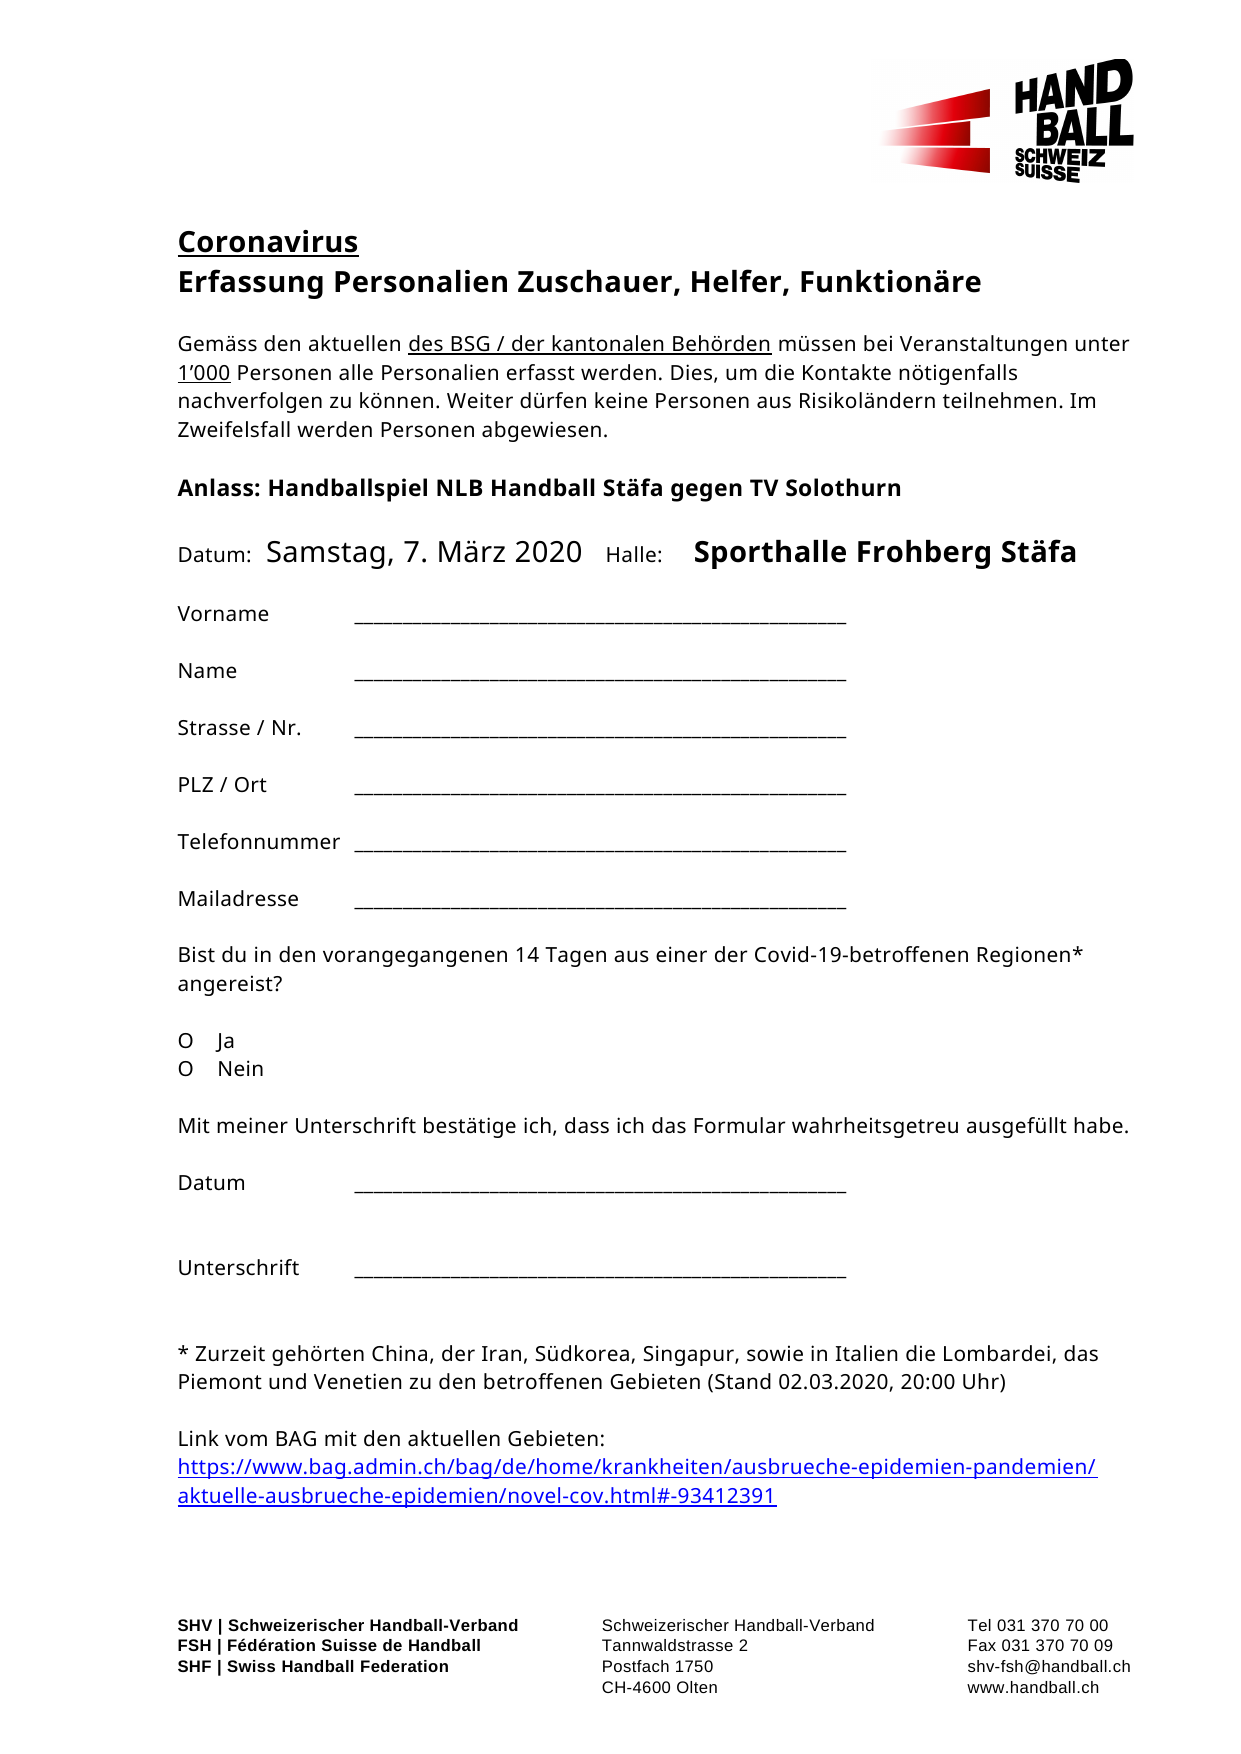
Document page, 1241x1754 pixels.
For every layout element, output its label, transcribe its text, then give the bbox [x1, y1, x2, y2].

picture [871, 59, 1134, 183]
text O Nein [177, 1054, 1137, 1083]
text Vorname ___________________________________________________ [177, 599, 1137, 628]
text Strasse / Nr. ___________________________________________________ [177, 713, 1137, 742]
text Mailadresse ___________________________________________________ [177, 884, 1137, 912]
text Link vom BAG mit den aktuellen Gebieten: [177, 1424, 1137, 1452]
text Bist du in den vorangegangenen 14 Tagen aus einer der Covid-19-betroffenen Regionen* angereist? [177, 941, 1137, 997]
text Unterschrift ___________________________________________________ [177, 1253, 1137, 1282]
text Erfassung Personalien Zuschauer, Helfer, Funktionäre [177, 261, 1137, 301]
text * Zurzeit gehörten China, der Iran, Südkorea, Singapur, sowie in Italien die Lombardei, das Piemont und Venetien zu den betroffenen Gebieten (Stand 02.03.2020, 20:00 Uhr) [177, 1339, 1137, 1396]
text Anlass: Handballspiel NLB Handball Stäfa gegen TV Solothurn [177, 472, 1137, 503]
text Datum: Samstag, 7. März 2020 Halle: Sporthalle Frohberg Stäfa [177, 531, 1137, 571]
text Gemäss den aktuellen des BSG / der kantonalen Behörden müssen bei Veranstaltungen unter 1’000 Personen alle Personalien erfasst werden. Dies, um die Kontakte nötigenfalls nachverfolgen zu können. Weiter dürfen keine Personen aus Risikoländern teilnehmen. Im Zweifelsfall werden Personen abgewiesen. [177, 329, 1137, 443]
text https://www.bag.admin.ch/bag/de/home/krankheiten/ausbrueche-epidemien-pandemien/aktuelle-ausbrueche-epidemien/novel-cov.html#-93412391 [177, 1452, 1137, 1509]
text Name ___________________________________________________ [177, 656, 1137, 685]
text PLZ / Ort ___________________________________________________ [177, 770, 1137, 798]
text Mit meiner Unterschrift bestätige ich, dass ich das Formular wahrheitsgetreu ausgefüllt habe. [177, 1111, 1137, 1140]
text Coronavirus [177, 222, 1137, 261]
text Telefonnummer ___________________________________________________ [177, 827, 1137, 855]
text O Ja [177, 1026, 1137, 1054]
text Datum ___________________________________________________ [177, 1168, 1137, 1197]
